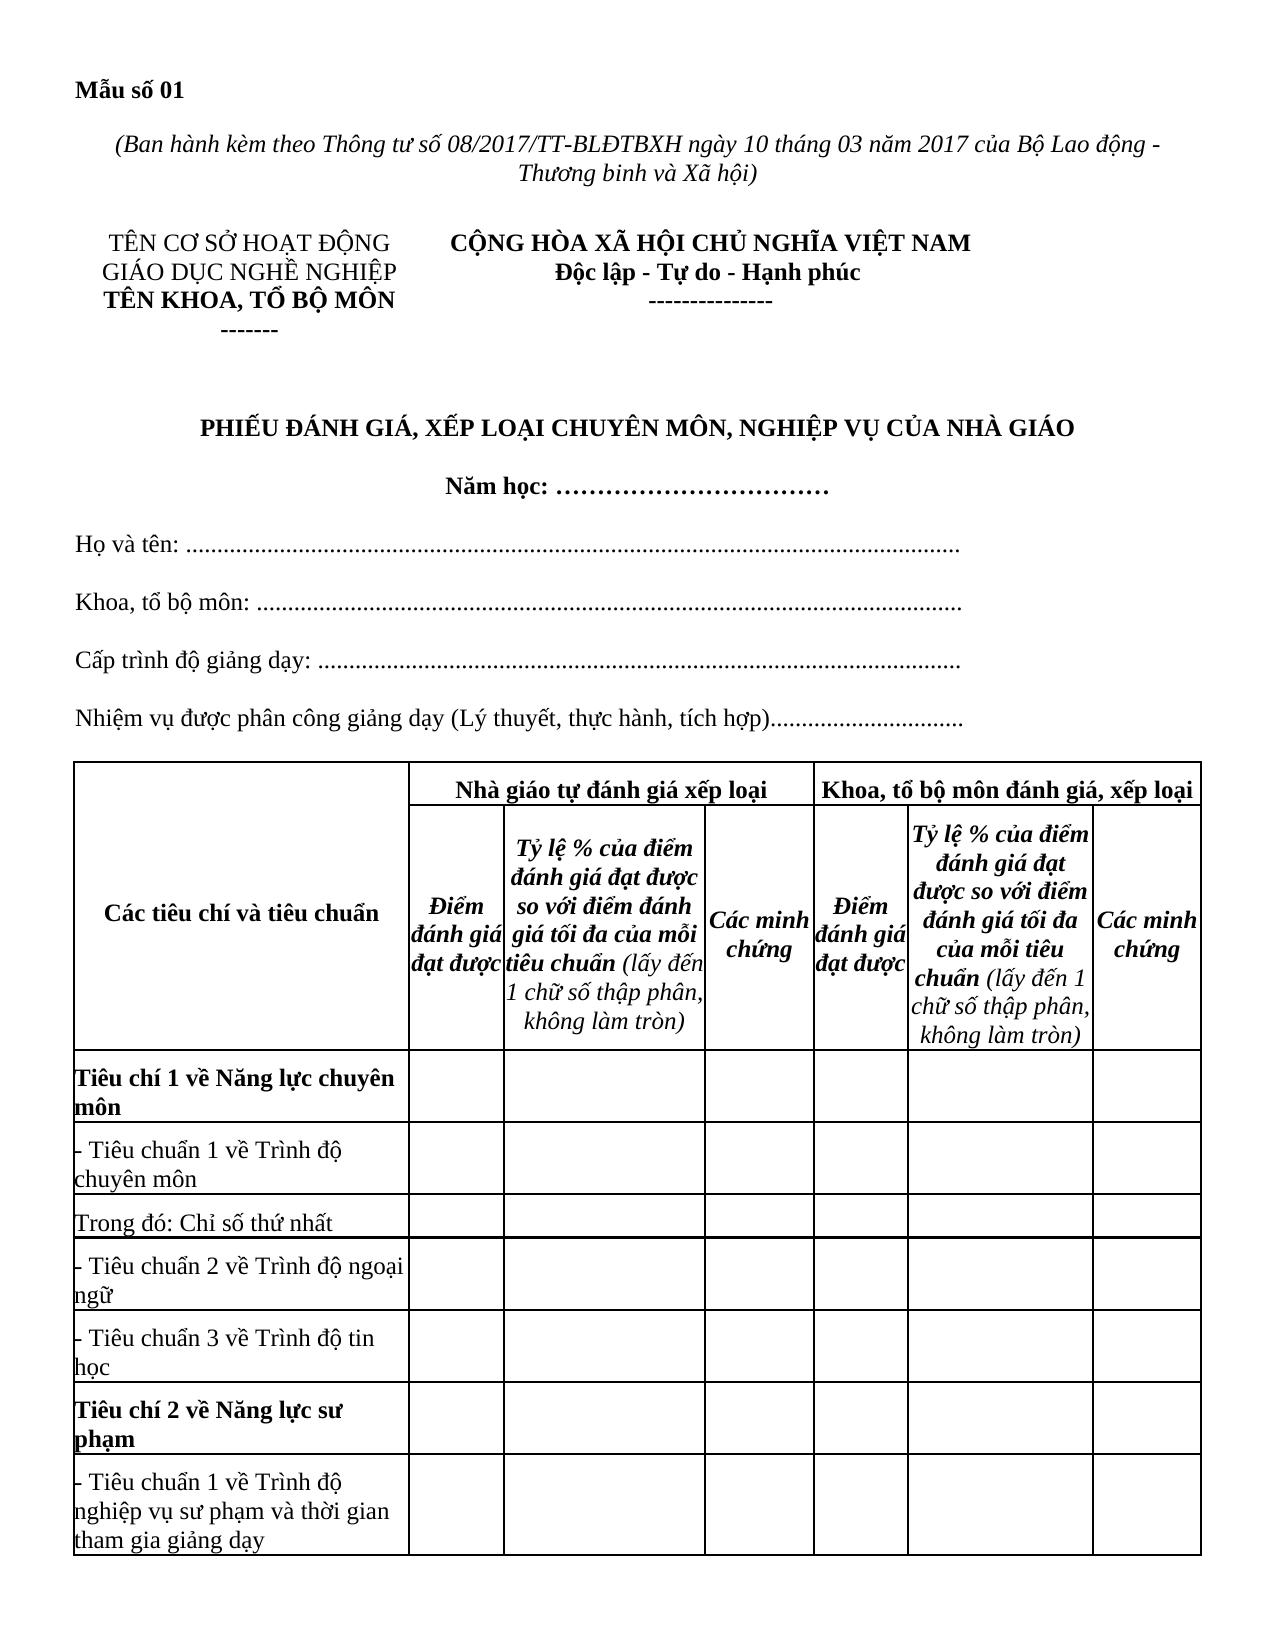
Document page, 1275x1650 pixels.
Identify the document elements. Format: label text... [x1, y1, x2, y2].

table_cell [505, 1239, 704, 1308]
table_cell [815, 1239, 907, 1308]
table_cell - Tiêu chuẩn 2 về Trình độ ngoại ngữ [75, 1239, 408, 1308]
table_cell [706, 1195, 813, 1236]
table_cell [1094, 1455, 1200, 1553]
table_cell [706, 1051, 813, 1121]
text Nhiệm vụ được phân công giảng dạy (Lý thuyết, thực hành, tích hợp)............................... [75, 703, 1200, 732]
table_cell Tiêu chí 1 về Năng lực chuyên môn [75, 1051, 408, 1121]
text Năm học: …………………………… [75, 471, 1200, 500]
table_cell [706, 1239, 813, 1308]
text Mẫu số 01 [75, 75, 1200, 104]
text (Ban hành kèm theo Thông tư số 08/2017/TT-BLĐTBXH ngày 10 tháng 03 năm 2017 của Bộ Lao động - Thương binh và Xã hội) [75, 129, 1200, 186]
table_cell [909, 1195, 1092, 1236]
table_cell [1094, 1123, 1200, 1193]
table_cell - Tiêu chuẩn 3 về Trình độ tin học [75, 1311, 408, 1381]
table_cell Điểm đánh giá đạt được [815, 806, 907, 1049]
text PHIẾU ĐÁNH GIÁ, XẾP LOẠI CHUYÊN MÔN, NGHIỆP VỤ CỦA NHÀ GIÁO [75, 413, 1200, 442]
table_cell Tỷ lệ % của điểm đánh giá đạt được so với điểm đánh giá tối đa của mỗi tiêu chuẩn (lấy đến 1 chữ số thập phân, không làm tròn) [909, 806, 1092, 1049]
table_cell [505, 1051, 704, 1121]
table_cell [909, 1239, 1092, 1308]
table_cell [706, 1383, 813, 1453]
table_cell [815, 1383, 907, 1453]
table_cell [1094, 1311, 1200, 1381]
table_cell Tỷ lệ % của điểm đánh giá đạt được so với điểm đánh giá tối đa của mỗi tiêu chuẩn (lấy đến 1 chữ số thập phân, không làm tròn) [505, 806, 704, 1049]
table_cell [815, 1455, 907, 1553]
text Họ và tên: ............................................................................................................................ [75, 529, 1200, 558]
table_cell [410, 1051, 503, 1121]
table_cell [505, 1455, 704, 1553]
table_header TÊN CƠ SỞ HOẠT ĐỘNG GIÁO DỤC NGHỀ NGHIỆP TÊN KHOA, TỔ BỘ MÔN ------- [75, 216, 424, 343]
table_header CỘNG HÒA XÃ HỘI CHỦ NGHĨA VIỆT NAM Độc lập - Tự do - Hạnh phúc --------------- [424, 216, 997, 343]
table_cell [1094, 1051, 1200, 1121]
text Cấp trình độ giảng dạy: ....................................................................................................... [75, 645, 1200, 674]
table_cell [706, 1311, 813, 1381]
table_cell [815, 1195, 907, 1236]
table_cell [505, 1195, 704, 1236]
text Khoa, tổ bộ môn: ................................................................................................................. [75, 587, 1200, 616]
table_cell [909, 1455, 1092, 1553]
table_header Khoa, tổ bộ môn đánh giá, xếp loại [815, 763, 1200, 804]
table_cell [410, 1123, 503, 1193]
table_cell [410, 1455, 503, 1553]
table_cell Tiêu chí 2 về Năng lực sư phạm [75, 1383, 408, 1453]
table_cell [909, 1123, 1092, 1193]
table_cell [706, 1123, 813, 1193]
table_cell [1094, 1383, 1200, 1453]
table_cell [815, 1051, 907, 1121]
table_cell [505, 1123, 704, 1193]
table_cell [1094, 1195, 1200, 1236]
table_cell [505, 1383, 704, 1453]
table_cell - Tiêu chuẩn 1 về Trình độ nghiệp vụ sư phạm và thời gian tham gia giảng dạy [75, 1455, 408, 1553]
table_cell [815, 1311, 907, 1381]
table_cell - Tiêu chuẩn 1 về Trình độ chuyên môn [75, 1123, 408, 1193]
table_cell [410, 1239, 503, 1308]
table_cell Điểm đánh giá đạt được [410, 806, 503, 1049]
table_cell Các minh chứng [1094, 806, 1200, 1049]
table_cell [815, 1123, 907, 1193]
table_cell [706, 1455, 813, 1553]
table_cell [410, 1311, 503, 1381]
table_cell Các minh chứng [706, 806, 813, 1049]
table_cell [909, 1383, 1092, 1453]
table_cell [909, 1051, 1092, 1121]
table_header Nhà giáo tự đánh giá xếp loại [410, 763, 813, 804]
table_cell [410, 1195, 503, 1236]
table_cell [505, 1311, 704, 1381]
table_cell [410, 1383, 503, 1453]
table_cell Trong đó: Chỉ số thứ nhất [75, 1195, 408, 1236]
table_cell [1094, 1239, 1200, 1308]
table_header Các tiêu chí và tiêu chuẩn [75, 763, 408, 1049]
table_cell [909, 1311, 1092, 1381]
